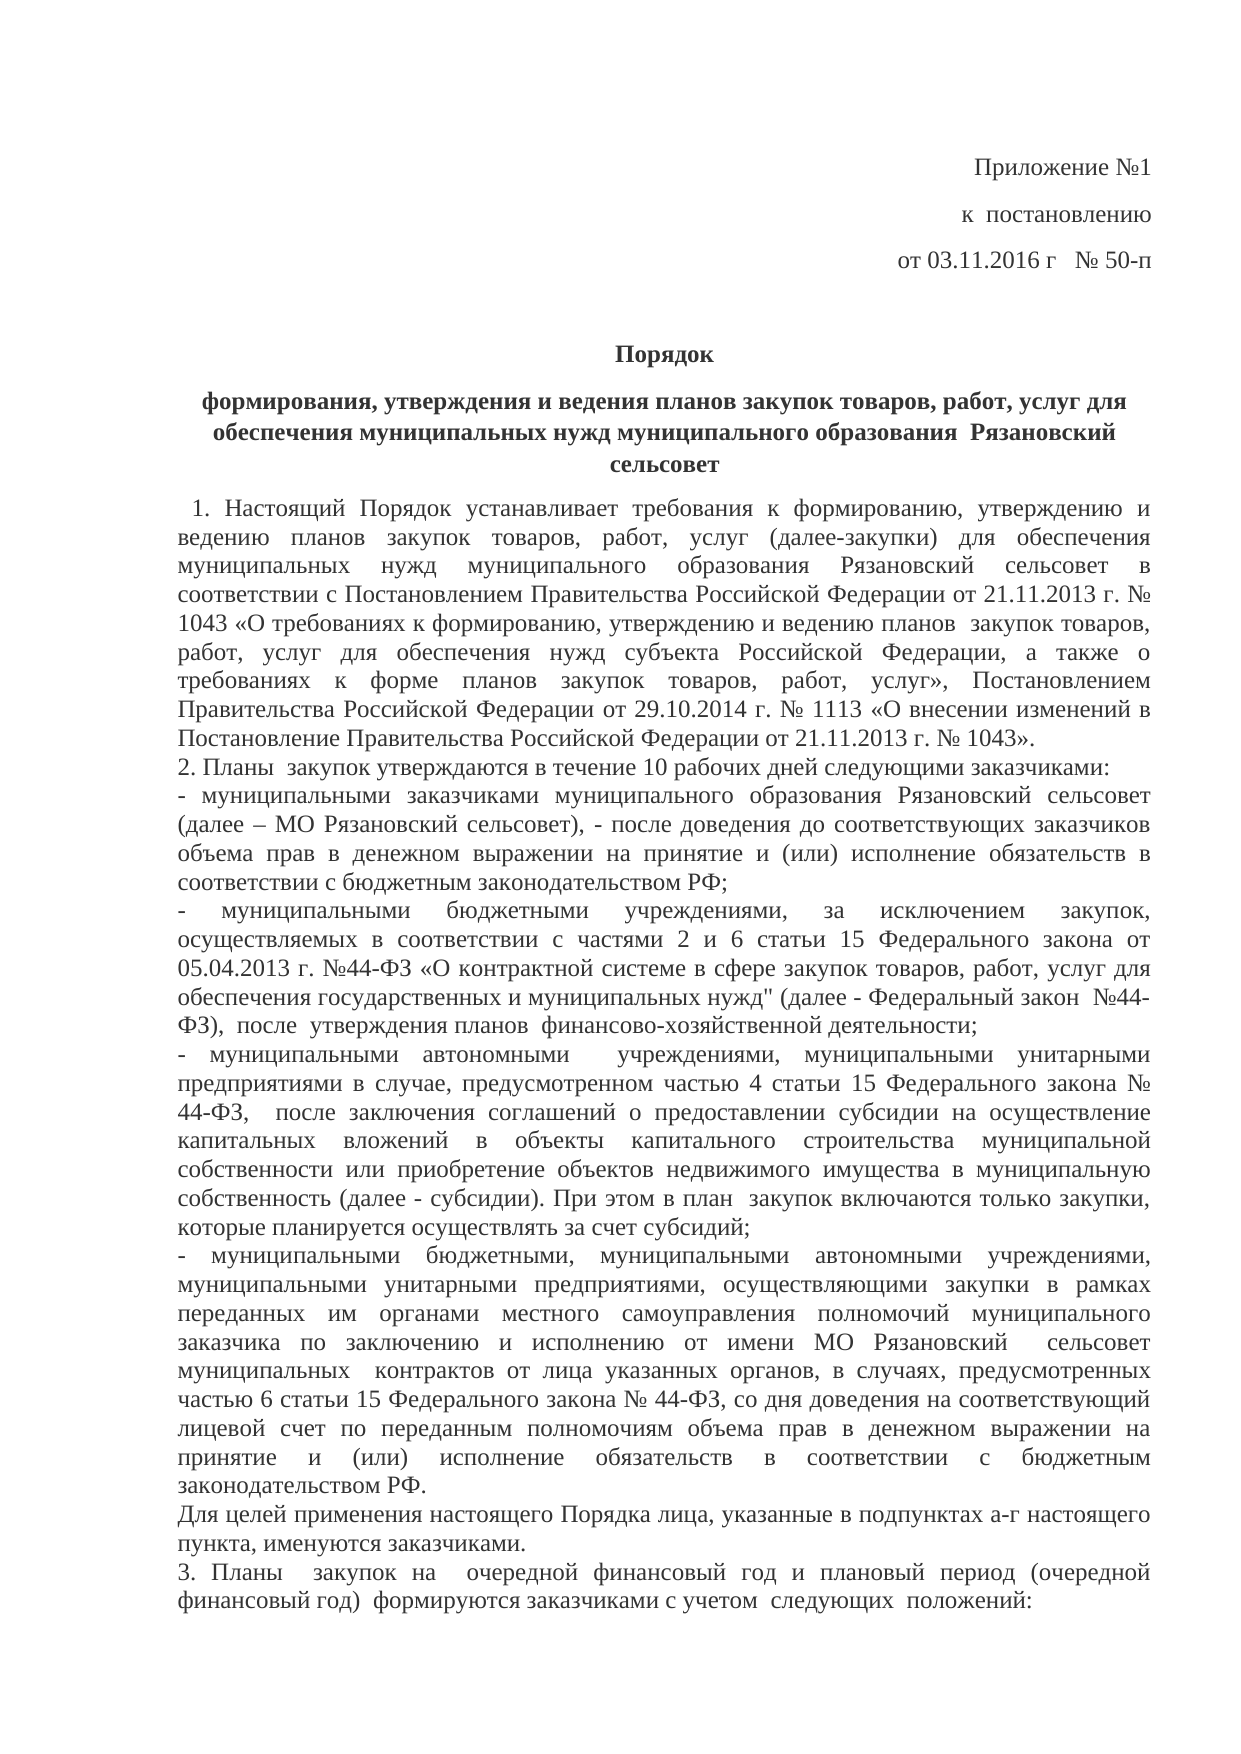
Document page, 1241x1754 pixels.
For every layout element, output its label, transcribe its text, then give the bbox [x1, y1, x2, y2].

text - муниципальными бюджетными учреждениями, за исключением закупок, осуществляемых в соответствии с частями 2 и 6 статьи 15 Федерального закона от 05.04.2013 г. №44-ФЗ «О контрактной системе в сфере закупок товаров, работ, услуг для обеспечения государственных и муниципальных нужд" (далее - Федеральный закон №44-ФЗ), после утверждения планов финансово-хозяйственной деятельности; [177, 896, 1152, 1039]
text Приложение №1 [177, 118, 1152, 181]
text Порядок [177, 337, 1152, 368]
text 2. Планы закупок утверждаются в течение 10 рабочих дней следующими заказчиками: [177, 752, 1152, 781]
text Для целей применения настоящего Порядка лица, указанные в подпунктах а-г настоящего пункта, именуются заказчиками. [177, 1499, 1152, 1557]
text 3. Планы закупок на очередной финансовый год и плановый период (очередной финансовый год) формируются заказчиками с учетом следующих положений: [177, 1557, 1152, 1614]
text формирования, утверждения и ведения планов закупок товаров, работ, услуг для обеспечения муниципальных нужд муниципального образования Рязановский сельсовет [177, 384, 1152, 477]
text 1. Настоящий Порядок устанавливает требования к формированию, утверждению и ведению планов закупок товаров, работ, услуг (далее-закупки) для обеспечения муниципальных нужд муниципального образования Рязановский сельсовет в соответствии с Постановлением Правительства Российской Федерации от 21.11.2013 г. № 1043 «О требованиях к формированию, утверждению и ведению планов закупок товаров, работ, услуг для обеспечения нужд субъекта Российской Федерации, а также о требованиях к форме планов закупок товаров, работ, услуг», Постановлением Правительства Российской Федерации от 29.10.2014 г. № 1113 «О внесении изменений в Постановление Правительства Российской Федерации от 21.11.2013 г. № 1043». [177, 493, 1152, 752]
text - муниципальными автономными учреждениями, муниципальными унитарными предприятиями в случае, предусмотренном частью 4 статьи 15 Федерального закона № 44-ФЗ, после заключения соглашений о предоставлении субсидии на осуществление капитальных вложений в объекты капитального строительства муниципальной собственности или приобретение объектов недвижимого имущества в муниципальную собственность (далее - субсидии). При этом в план закупок включаются только закупки, которые планируется осуществлять за счет субсидий; [177, 1039, 1152, 1241]
text - муниципальными бюджетными, муниципальными автономными учреждениями, муниципальными унитарными предприятиями, осуществляющими закупки в рамках переданных им органами местного самоуправления полномочий муниципального заказчика по заключению и исполнению от имени МО Рязановский сельсовет муниципальных контрактов от лица указанных органов, в случаях, предусмотренных частью 6 статьи 15 Федерального закона № 44-ФЗ, со дня доведения на соответствующий лицевой счет по переданным полномочиям объема прав в денежном выражении на принятие и (или) исполнение обязательств в соответствии с бюджетным законодательством РФ. [177, 1241, 1152, 1499]
text - муниципальными заказчиками муниципального образования Рязановский сельсовет (далее – МО Рязановский сельсовет), - после доведения до соответствующих заказчиков объема прав в денежном выражении на принятие и (или) исполнение обязательств в соответствии с бюджетным законодательством РФ; [177, 781, 1152, 896]
text к постановлению [177, 196, 1152, 227]
text от 03.11.2016 г № 50-п [177, 243, 1152, 274]
